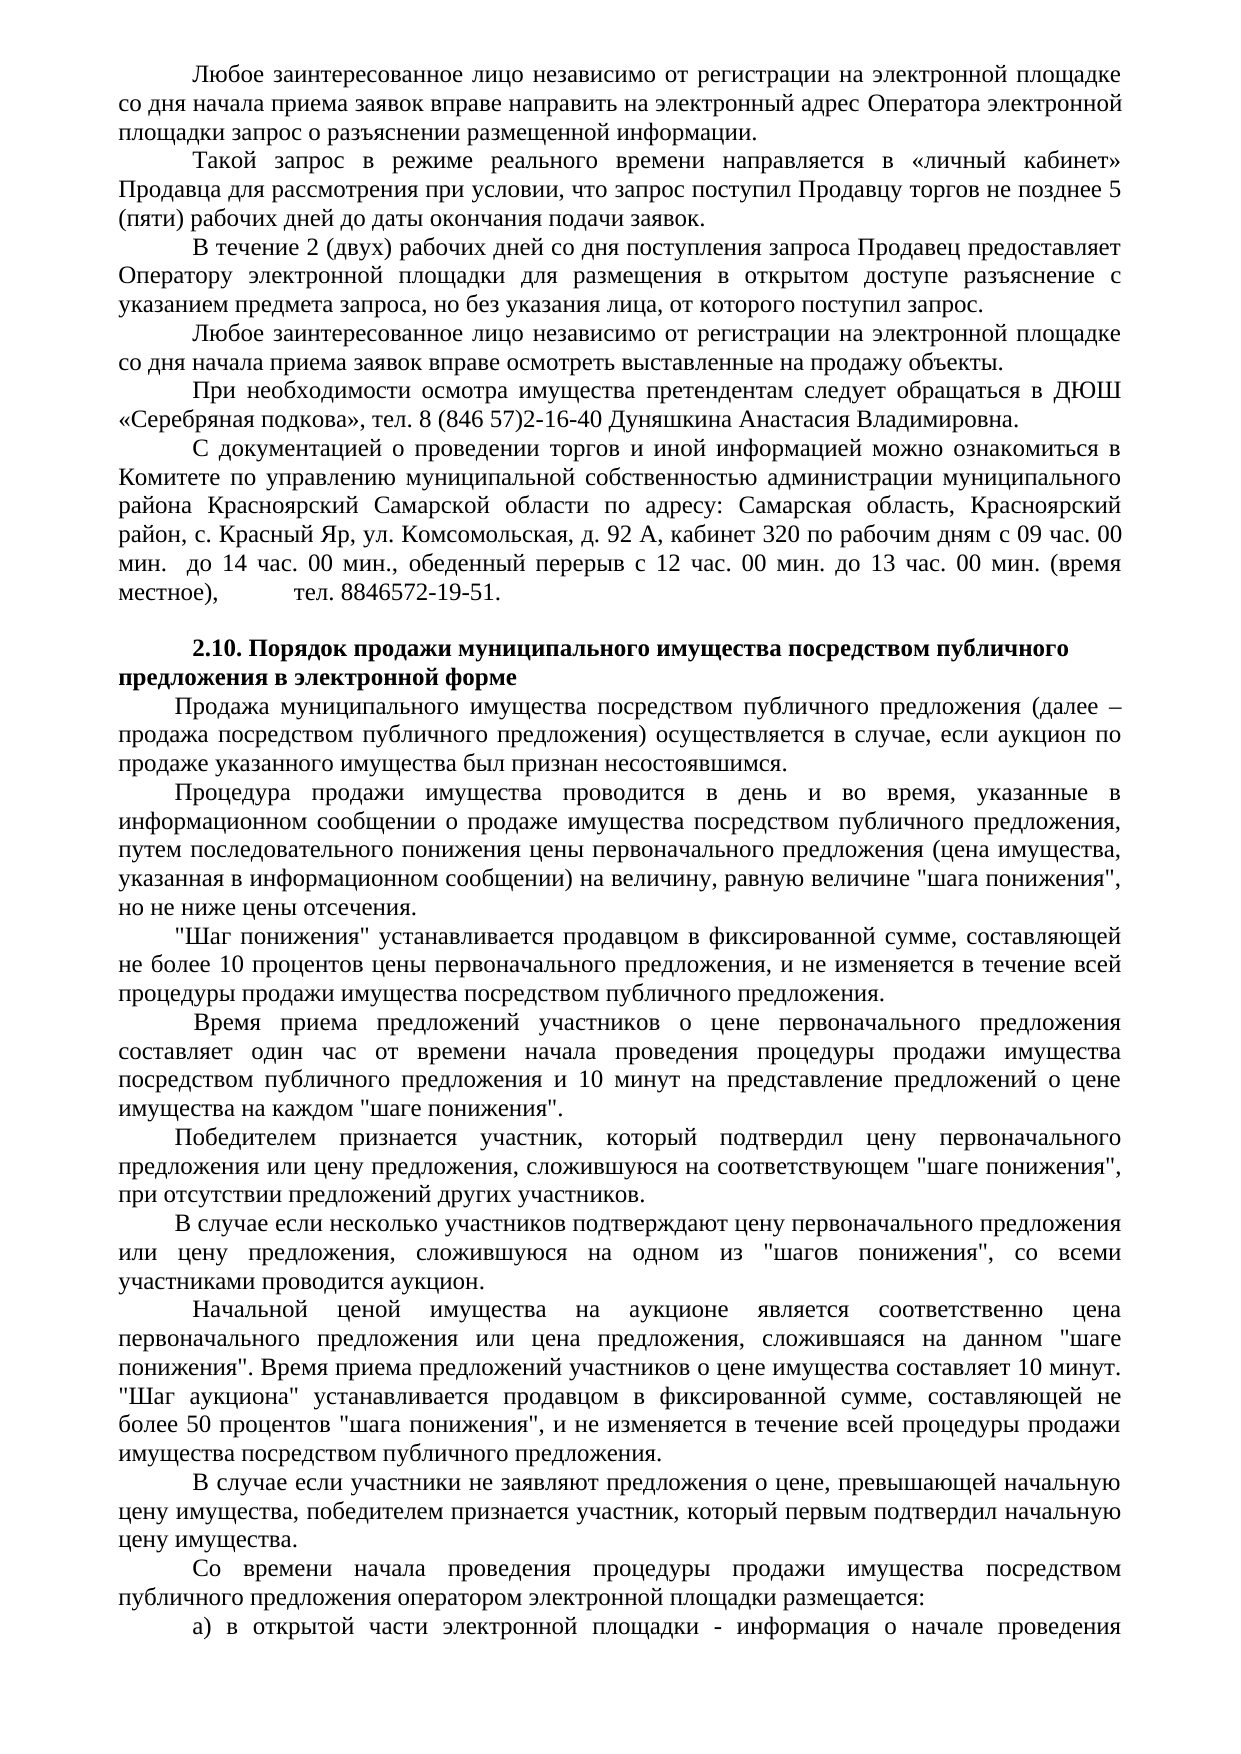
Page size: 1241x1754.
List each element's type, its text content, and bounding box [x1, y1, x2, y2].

text Любое заинтересованное лицо независимо от регистрации на электронной площадке со дня начала приема заявок вправе осмотреть выставленные на продажу объекты. [118, 318, 1122, 375]
text С документацией о проведении торгов и иной информацией можно ознакомиться в Комитете по управлению муниципальной собственностью администрации муниципального района Красноярский Самарской области по адресу: Самарская область, Красноярский район, с. Красный Яр, ул. Комсомольская, д. 92 А, кабинет 320 по рабочим дням с 09 час. 00 мин. до 14 час. 00 мин., обеденный перерыв с 12 час. 00 мин. до 13 час. 00 мин. (время местное), тел. 8846572-19-51. [118, 433, 1122, 605]
text Любое заинтересованное лицо независимо от регистрации на электронной площадке со дня начала приема заявок вправе направить на электронный адрес Оператора электронной площадки запрос о разъяснении размещенной информации. [118, 59, 1122, 145]
text Процедура продажи имущества проводится в день и во время, указанные в информационном сообщении о продаже имущества посредством публичного предложения, путем последовательного понижения цены первоначального предложения (цена имущества, указанная в информационном сообщении) на величину, равную величине "шага понижения", но не ниже цены отсечения. [118, 777, 1122, 921]
text В случае если участники не заявляют предложения о цене, превышающей начальную цену имущества, победителем признается участник, который первым подтвердил начальную цену имущества. [118, 1467, 1122, 1553]
text В течение 2 (двух) рабочих дней со дня поступления запроса Продавец предоставляет Оператору электронной площадки для размещения в открытом доступе разъяснение с указанием предмета запроса, но без указания лица, от которого поступил запрос. [118, 232, 1122, 318]
text При необходимости осмотра имущества претендентам следует обращаться в ДЮШ «Серебряная подкова», тел. 8 (846 57)2-16-40 Дуняшкина Анастасия Владимировна. [118, 375, 1122, 433]
text Начальной ценой имущества на аукционе является соответственно цена первоначального предложения или цена предложения, сложившаяся на данном "шаге понижения". Время приема предложений участников о цене имущества составляет 10 минут. "Шаг аукциона" устанавливается продавцом в фиксированной сумме, составляющей не более 50 процентов "шага понижения", и не изменяется в течение всей процедуры продажи имущества посредством публичного предложения. [118, 1294, 1122, 1467]
text Со времени начала проведения процедуры продажи имущества посредством публичного предложения оператором электронной площадки размещается: [118, 1553, 1122, 1611]
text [118, 1611, 1122, 1639]
text Такой запрос в режиме реального времени направляется в «личный кабинет» Продавца для рассмотрения при условии, что запрос поступил Продавцу торгов не позднее 5 (пяти) рабочих дней до даты окончания подачи заявок. [118, 145, 1122, 232]
text "Шаг понижения" устанавливается продавцом в фиксированной сумме, составляющей не более 10 процентов цены первоначального предложения, и не изменяется в течение всей процедуры продажи имущества посредством публичного предложения. [118, 921, 1122, 1007]
text В случае если несколько участников подтверждают цену первоначального предложения или цену предложения, сложившуюся на одном из "шагов понижения", со всеми участниками проводится аукцион. [118, 1208, 1122, 1294]
text 2.10. Порядок продажи муниципального имущества посредством публичного предложения в электронной форме [118, 633, 1122, 691]
text Продажа муниципального имущества посредством публичного предложения (далее – продажа посредством публичного предложения) осуществляется в случае, если аукцион по продаже указанного имущества был признан несостоявшимся. [118, 691, 1122, 777]
text Победителем признается участник, который подтвердил цену первоначального предложения или цену предложения, сложившуюся на соответствующем "шаге понижения", при отсутствии предложений других участников. [118, 1122, 1122, 1208]
text Время приема предложений участников о цене первоначального предложения составляет один час от времени начала проведения процедуры продажи имущества посредством публичного предложения и 10 минут на представление предложений о цене имущества на каждом "шаге понижения". [118, 1007, 1122, 1122]
